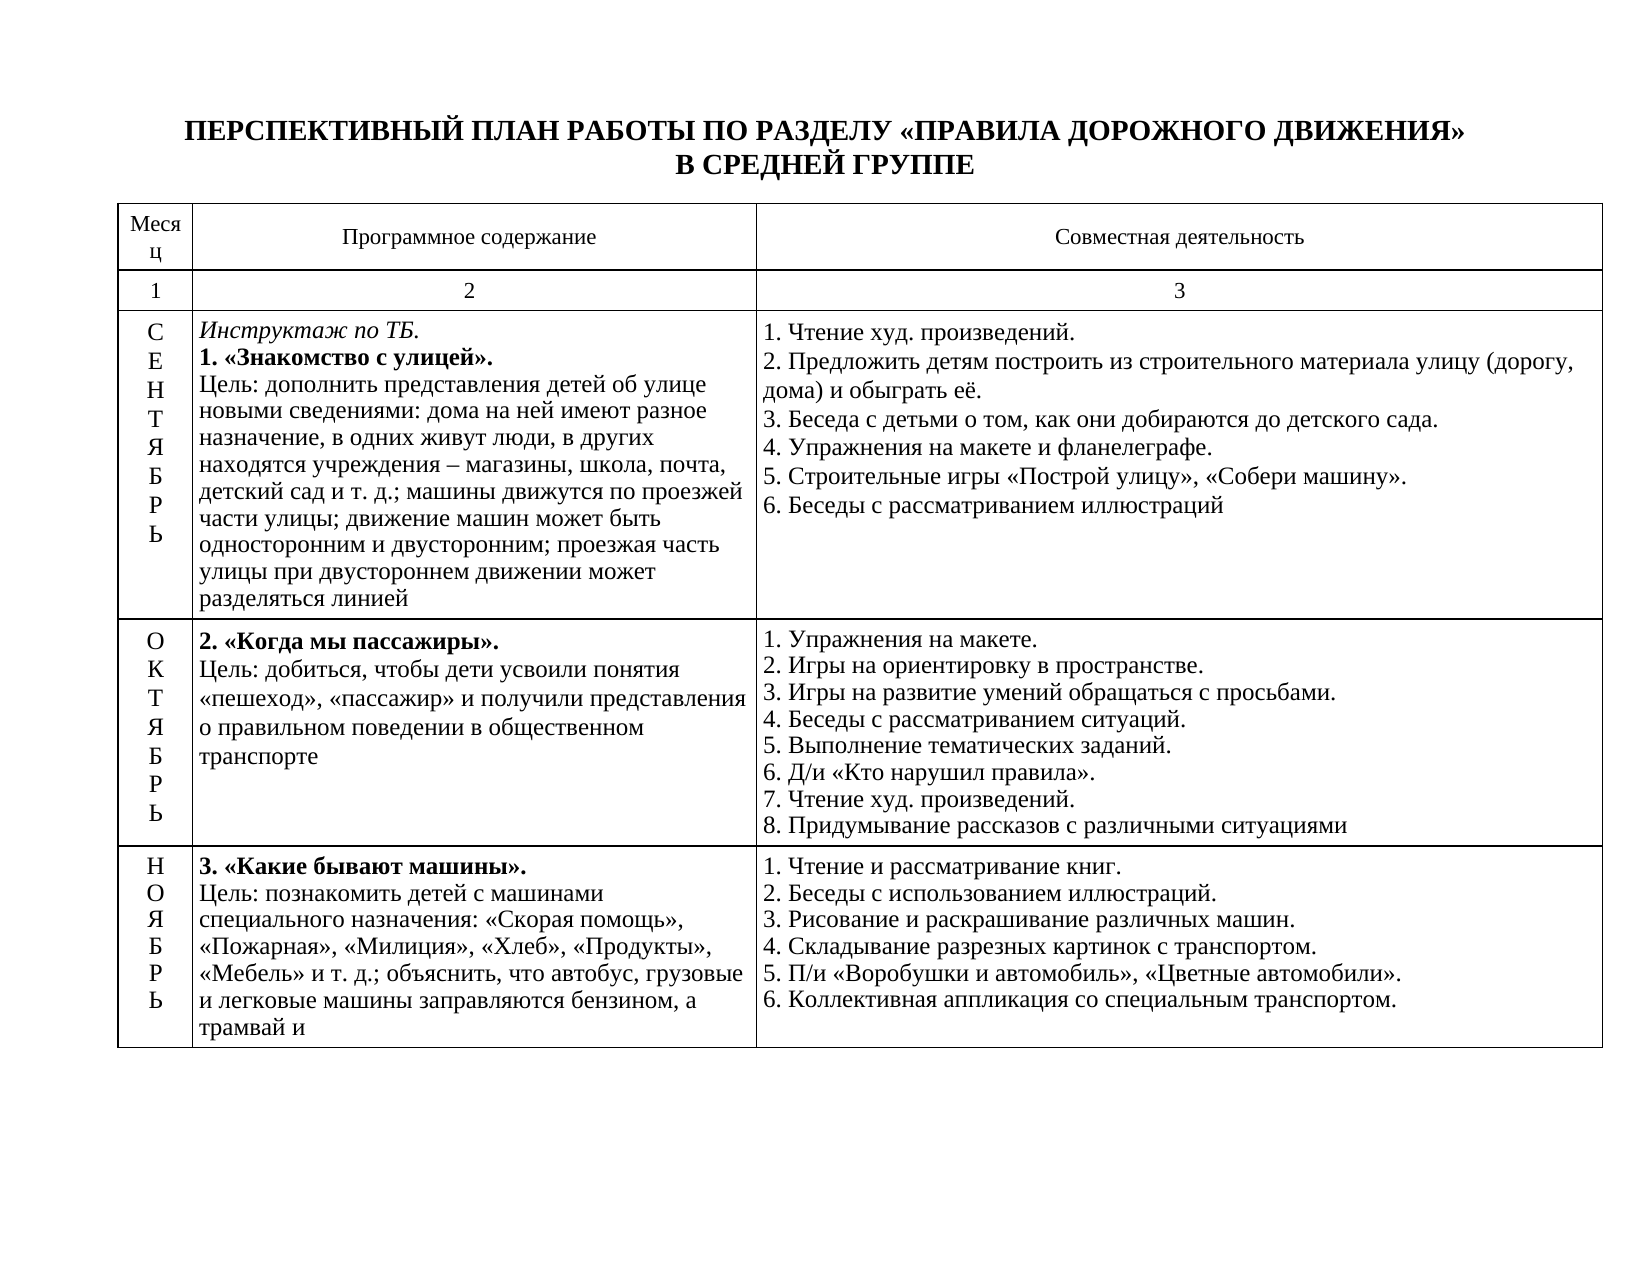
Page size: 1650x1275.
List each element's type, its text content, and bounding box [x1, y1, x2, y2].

table_cell О К Т Я Б Р Ь [119, 620, 192, 845]
table_cell 1. Упражнения на макете. 2. Игры на ориентировку в пространстве. 3. Игры на развитие умений обращаться с просьбами. 4. Беседы с рассматриванием ситуаций. 5. Выполнение тематических заданий. 6. Д/и «Кто нарушил правила». 7. Чтение худ. произведений. 8. Придумывание рассказов с различными ситуациями [757, 620, 1602, 845]
table_cell С Е Н Т Я Б Р Ь [119, 311, 192, 618]
table_cell 2. «Когда мы пассажиры». Цель: добиться, чтобы дети усвоили понятия «пешеход», «пассажир» и получили представления о правильном поведении в общественном транспорте [193, 620, 756, 845]
table_header Совместная деятельность [757, 204, 1602, 269]
table_cell 3. «Какие бывают машины». Цель: познакомить детей с машинами специального назначения: «Скорая помощь», «Пожарная», «Милиция», «Хлеб», «Продукты», «Мебель» и т. д.; объяснить, что автобус, грузовые и легковые машины заправляются бензином, а трамвай и [193, 847, 756, 1047]
table_cell 2 [193, 271, 756, 310]
table_cell 3 [757, 271, 1602, 310]
table_cell 1 [119, 271, 192, 310]
table_header Месяц [119, 204, 192, 269]
table_cell Н О Я Б Р Ь [119, 847, 192, 1047]
table_cell Инструктаж по ТБ. 1. «Знакомство с улицей». Цель: дополнить представления детей об улице новыми сведениями: дома на ней имеют разное назначение, в одних живут люди, в других находятся учреждения – магазины, школа, почта, детский сад и т. д.; машины движутся по проезжей части улицы; движение машин может быть односторонним и двусторонним; проезжая часть улицы при двустороннем движении может разделяться линией [193, 311, 756, 618]
table_cell 1. Чтение и рассматривание книг. 2. Беседы с использованием иллюстраций. 3. Рисование и раскрашивание различных машин. 4. Складывание разрезных картинок с транспортом. 5. П/и «Воробушки и автомобиль», «Цветные автомобили». 6. Коллективная аппликация со специальным транспортом. [757, 847, 1602, 1047]
table_header Программное содержание [193, 204, 756, 269]
text ПЕРСПЕКТИВНЫЙ ПЛАН РАБОТЫ ПО РАЗДЕЛУ «ПРАВИЛА ДОРОЖНОГО ДВИЖЕНИЯ» В СРЕДНЕЙ ГРУППЕ [118, 113, 1532, 181]
table_cell 1. Чтение худ. произведений. 2. Предложить детям построить из строительного материала улицу (дорогу, дома) и обыграть её. 3. Беседа с детьми о том, как они добираются до детского сада. 4. Упражнения на макете и фланелеграфе. 5. Строительные игры «Построй улицу», «Собери машину». 6. Беседы с рассматриванием иллюстраций [757, 311, 1602, 618]
